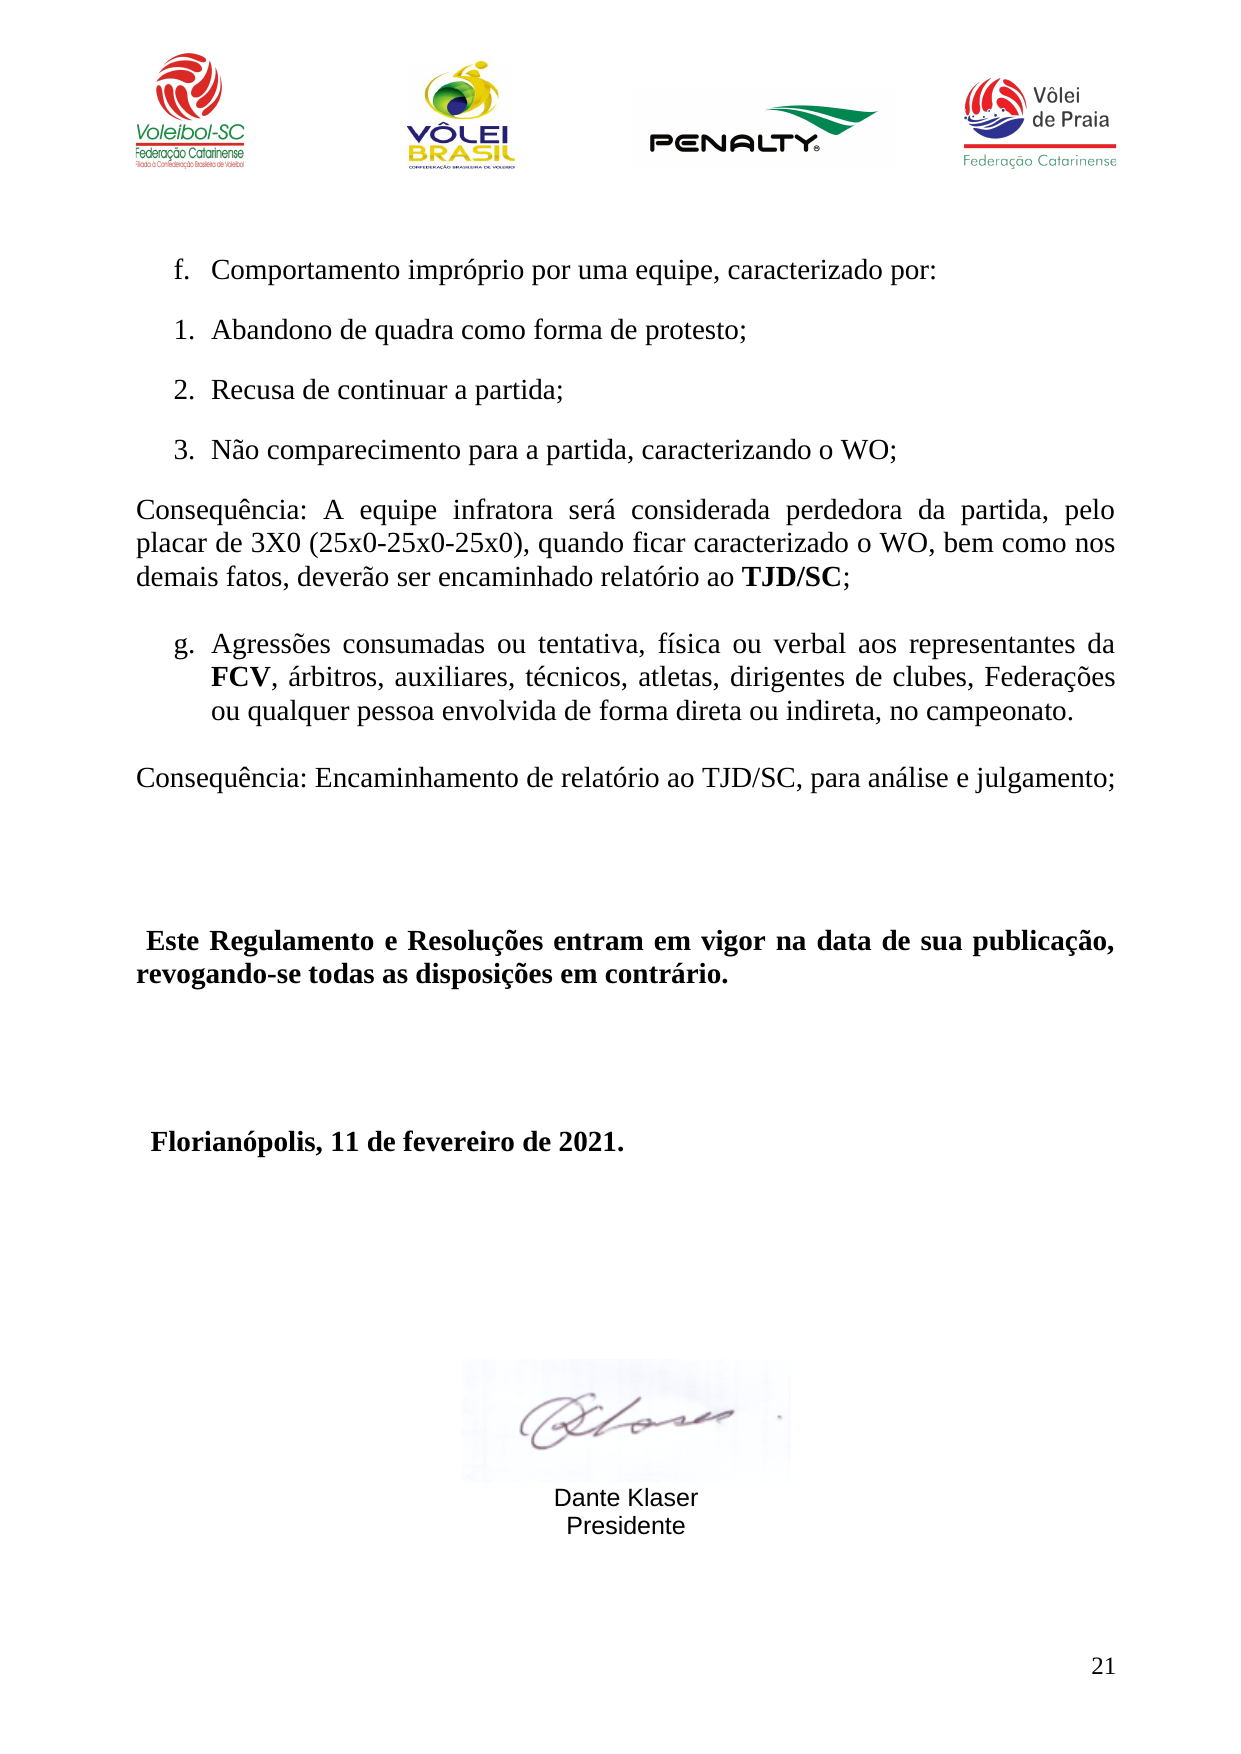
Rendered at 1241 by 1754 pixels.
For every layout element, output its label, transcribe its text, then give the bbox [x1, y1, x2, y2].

picture [963, 77, 1117, 169]
text Florianópolis, 11 de fevereiro de 2021. [136, 1124, 1116, 1158]
list Agressões consumadas ou tentativa, física ou verbal aos representantes da FCV, árbitros, auxiliares, técnicos, atletas, dirigentes de clubes, Federações ou qualquer pessoa envolvida de forma direta ou indireta, no campeonato. [173, 626, 1116, 727]
list Não comparecimento para a partida, caracterizando o WO; [173, 432, 1116, 465]
text Consequência: Encaminhamento de relatório ao TJD/SC, para análise e julgamento; [136, 760, 1116, 794]
picture [461, 1359, 791, 1483]
text Dante Klaser [136, 1482, 1116, 1511]
text Consequência: A equipe infratora será considerada perdedora da partida, pelo placar de 3X0 (25x0-25x0-25x0), quando ficar caracterizado o WO, bem como nos demais fatos, deverão ser encaminhado relatório ao TJD/SC; [136, 492, 1116, 592]
list Abandono de quadra como forma de protesto; [173, 312, 1116, 346]
picture [135, 53, 245, 169]
picture [633, 88, 896, 169]
text Presidente [136, 1511, 1116, 1540]
text Este Regulamento e Resoluções entram em vigor na data de sua publicação, revogando-se todas as disposições em contrário. [136, 923, 1116, 990]
list Comportamento impróprio por uma equipe, caracterizado por: [173, 252, 1116, 286]
list Recusa de continuar a partida; [173, 372, 1116, 406]
